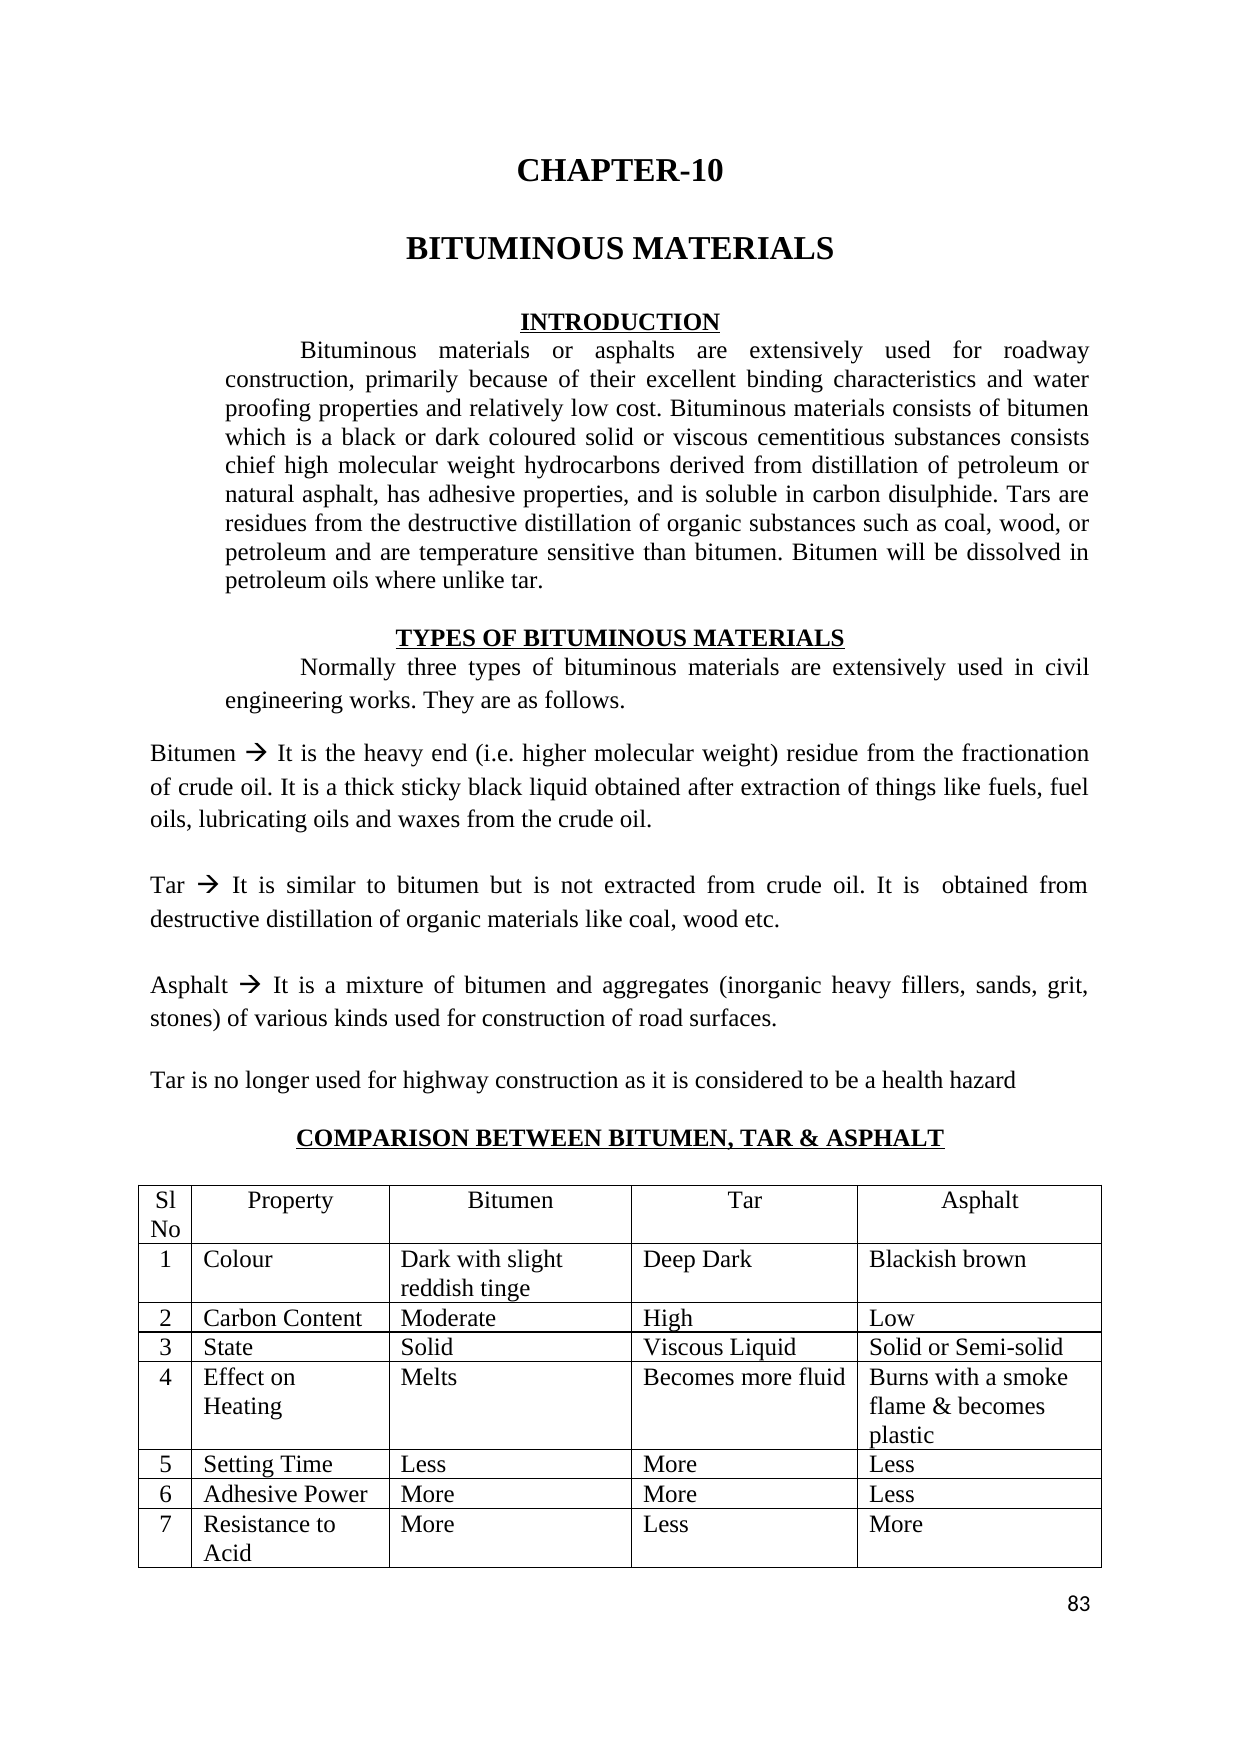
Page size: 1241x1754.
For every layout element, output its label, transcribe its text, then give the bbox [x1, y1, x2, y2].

table_cell Blackish brown [858, 1244, 1101, 1302]
text Asphalt It is a mixture of bitumen and aggregates (inorganic heavy fillers, sands, grit, stones) of various kinds used for construction of road surfaces. [150, 970, 1090, 1031]
text CHAPTER-10 [150, 150, 1090, 188]
table_cell Less [858, 1450, 1101, 1478]
table_cell Burns with a smoke flame & becomes plastic [858, 1362, 1101, 1448]
table_cell Less [390, 1450, 631, 1478]
table_header Sl No [139, 1186, 191, 1243]
table_header Asphalt [858, 1186, 1101, 1243]
table_header Property [192, 1186, 389, 1243]
table_cell Carbon Content [192, 1303, 389, 1331]
table_cell More [632, 1479, 857, 1508]
table_cell Effect on Heating [192, 1362, 389, 1448]
table_cell More [632, 1450, 857, 1478]
table_cell 6 [139, 1479, 191, 1508]
table_cell Less [858, 1479, 1101, 1508]
table_header Tar [632, 1186, 857, 1243]
table_cell 4 [139, 1362, 191, 1448]
text Bitumen It is the heavy end (i.e. higher molecular weight) residue from the fractionation of crude oil. It is a thick sticky black liquid obtained after extraction of things like fuels, fuel oils, lubricating oils and waxes from the crude oil. [150, 738, 1090, 833]
table_cell More [858, 1509, 1101, 1567]
table_cell 7 [139, 1509, 191, 1567]
table_cell Solid or Semi-solid [858, 1333, 1101, 1361]
text TYPES OF BITUMINOUS MATERIALS [150, 623, 1090, 652]
table_cell Deep Dark [632, 1244, 857, 1302]
text Bituminous materials or asphalts are extensively used for roadway construction, primarily because of their excellent binding characteristics and water proofing properties and relatively low cost. Bituminous materials consists of bitumen which is a black or dark coloured solid or viscous cementitious substances consists chief high molecular weight hydrocarbons derived from distillation of petroleum or natural asphalt, has adhesive properties, and is soluble in carbon disulphide. Tars are residues from the destructive distillation of organic substances such as coal, wood, or petroleum and are temperature sensitive than bitumen. Bitumen will be dissolved in petroleum oils where unlike tar. [225, 335, 1090, 594]
table_cell Viscous Liquid [632, 1333, 857, 1361]
table_cell Setting Time [192, 1450, 389, 1478]
table_cell Colour [192, 1244, 389, 1302]
text BITUMINOUS MATERIALS [150, 228, 1090, 267]
table_cell 1 [139, 1244, 191, 1302]
table_cell Solid [390, 1333, 631, 1361]
table_cell Less [632, 1509, 857, 1567]
text INTRODUCTION [150, 307, 1090, 335]
table_cell More [390, 1509, 631, 1567]
table_cell State [192, 1333, 389, 1361]
table_cell Low [858, 1303, 1101, 1331]
table_cell Resistance to Acid [192, 1509, 389, 1567]
table_cell 3 [139, 1333, 191, 1361]
text Normally three types of bituminous materials are extensively used in civil engineering works. They are as follows. [225, 652, 1090, 713]
table_cell 5 [139, 1450, 191, 1478]
table_cell Melts [390, 1362, 631, 1448]
table_cell High [632, 1303, 857, 1331]
table_cell Adhesive Power [192, 1479, 389, 1508]
table_cell More [390, 1479, 631, 1508]
table_cell Becomes more fluid [632, 1362, 857, 1448]
table_cell Moderate [390, 1303, 631, 1331]
table_cell 2 [139, 1303, 191, 1331]
table_cell Dark with slight reddish tinge [390, 1244, 631, 1302]
text COMPARISON BETWEEN BITUMEN, TAR & ASPHALT [150, 1123, 1090, 1152]
table_header Bitumen [390, 1186, 631, 1243]
text Tar is no longer used for highway construction as it is considered to be a health hazard [150, 1065, 1090, 1094]
text Tar It is similar to bitumen but is not extracted from crude oil. It is obtained from destructive distillation of organic materials like coal, wood etc. [150, 871, 1090, 932]
